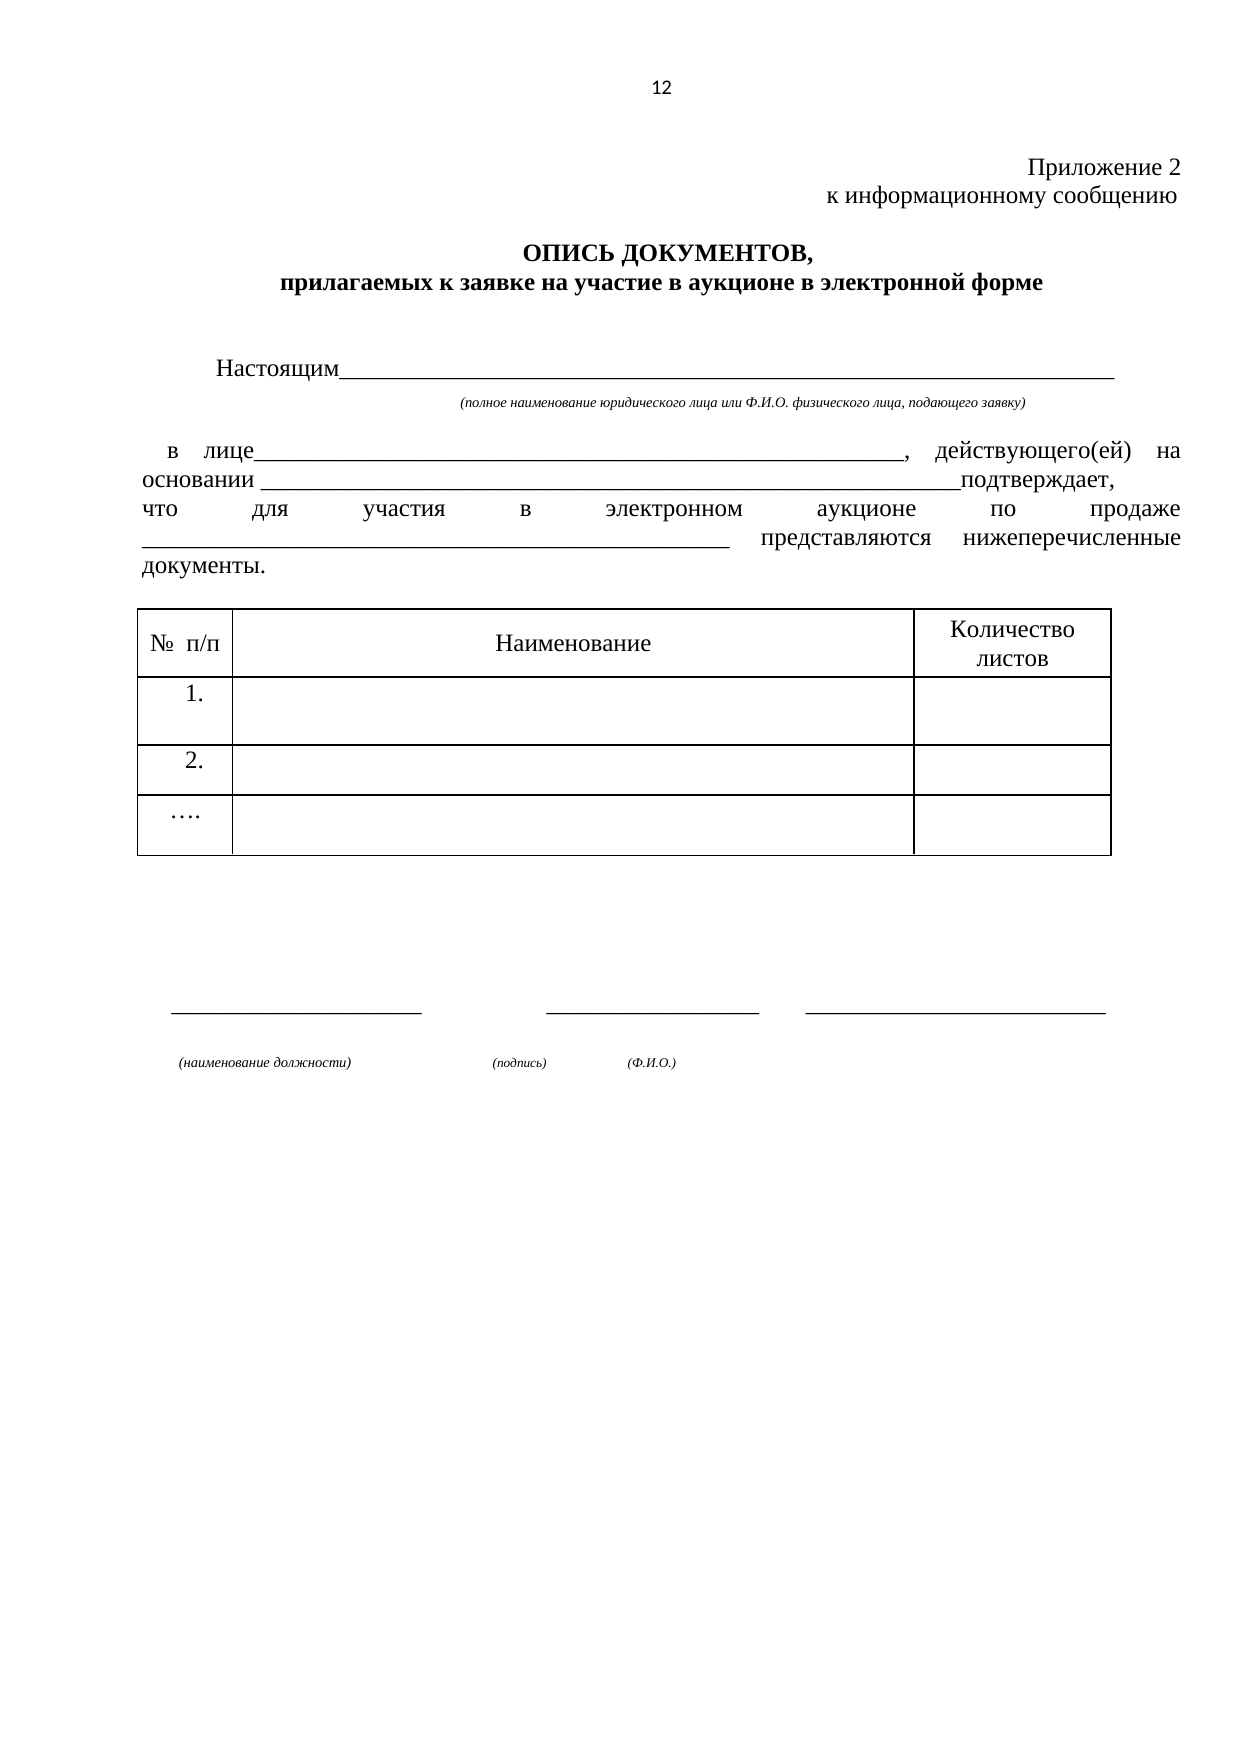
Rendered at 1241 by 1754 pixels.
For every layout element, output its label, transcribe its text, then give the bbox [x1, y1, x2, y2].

table_cell [138, 746, 232, 794]
text Настоящим______________________________________________________________ [142, 353, 1181, 382]
table_cell [138, 678, 232, 744]
table_header № п/п [138, 610, 232, 676]
text прилагаемых к заявке на участие в аукционе в электронной форме [142, 267, 1181, 295]
table_cell [915, 678, 1110, 744]
text ОПИСЬ ДОКУМЕНТОВ, [142, 238, 1181, 267]
table_header Количество листов [915, 610, 1110, 676]
table_cell [915, 746, 1110, 794]
text (полное наименование юридического лица или Ф.И.О. физического лица, подающего заявку) [142, 382, 1181, 410]
table_cell [233, 678, 913, 744]
text (наименование должности) (подпись) (Ф.И.О.) [142, 1042, 1181, 1071]
text Приложение 2 [142, 152, 1181, 180]
table_cell [915, 796, 1110, 854]
table_header Наименование [233, 610, 913, 676]
text ____________________ _________________ ________________________ [142, 988, 1181, 1017]
table_cell …. [138, 796, 232, 854]
text что для участия в электронном аукционе по продаже _______________________________________________ представляются нижеперечисленные документы. [142, 493, 1181, 579]
text в лице____________________________________________________, действующего(ей) на основании ________________________________________________________подтверждает, [142, 436, 1181, 493]
table_cell [233, 746, 913, 794]
table_cell [233, 796, 913, 854]
text к информационному сообщению [83, 180, 1211, 209]
